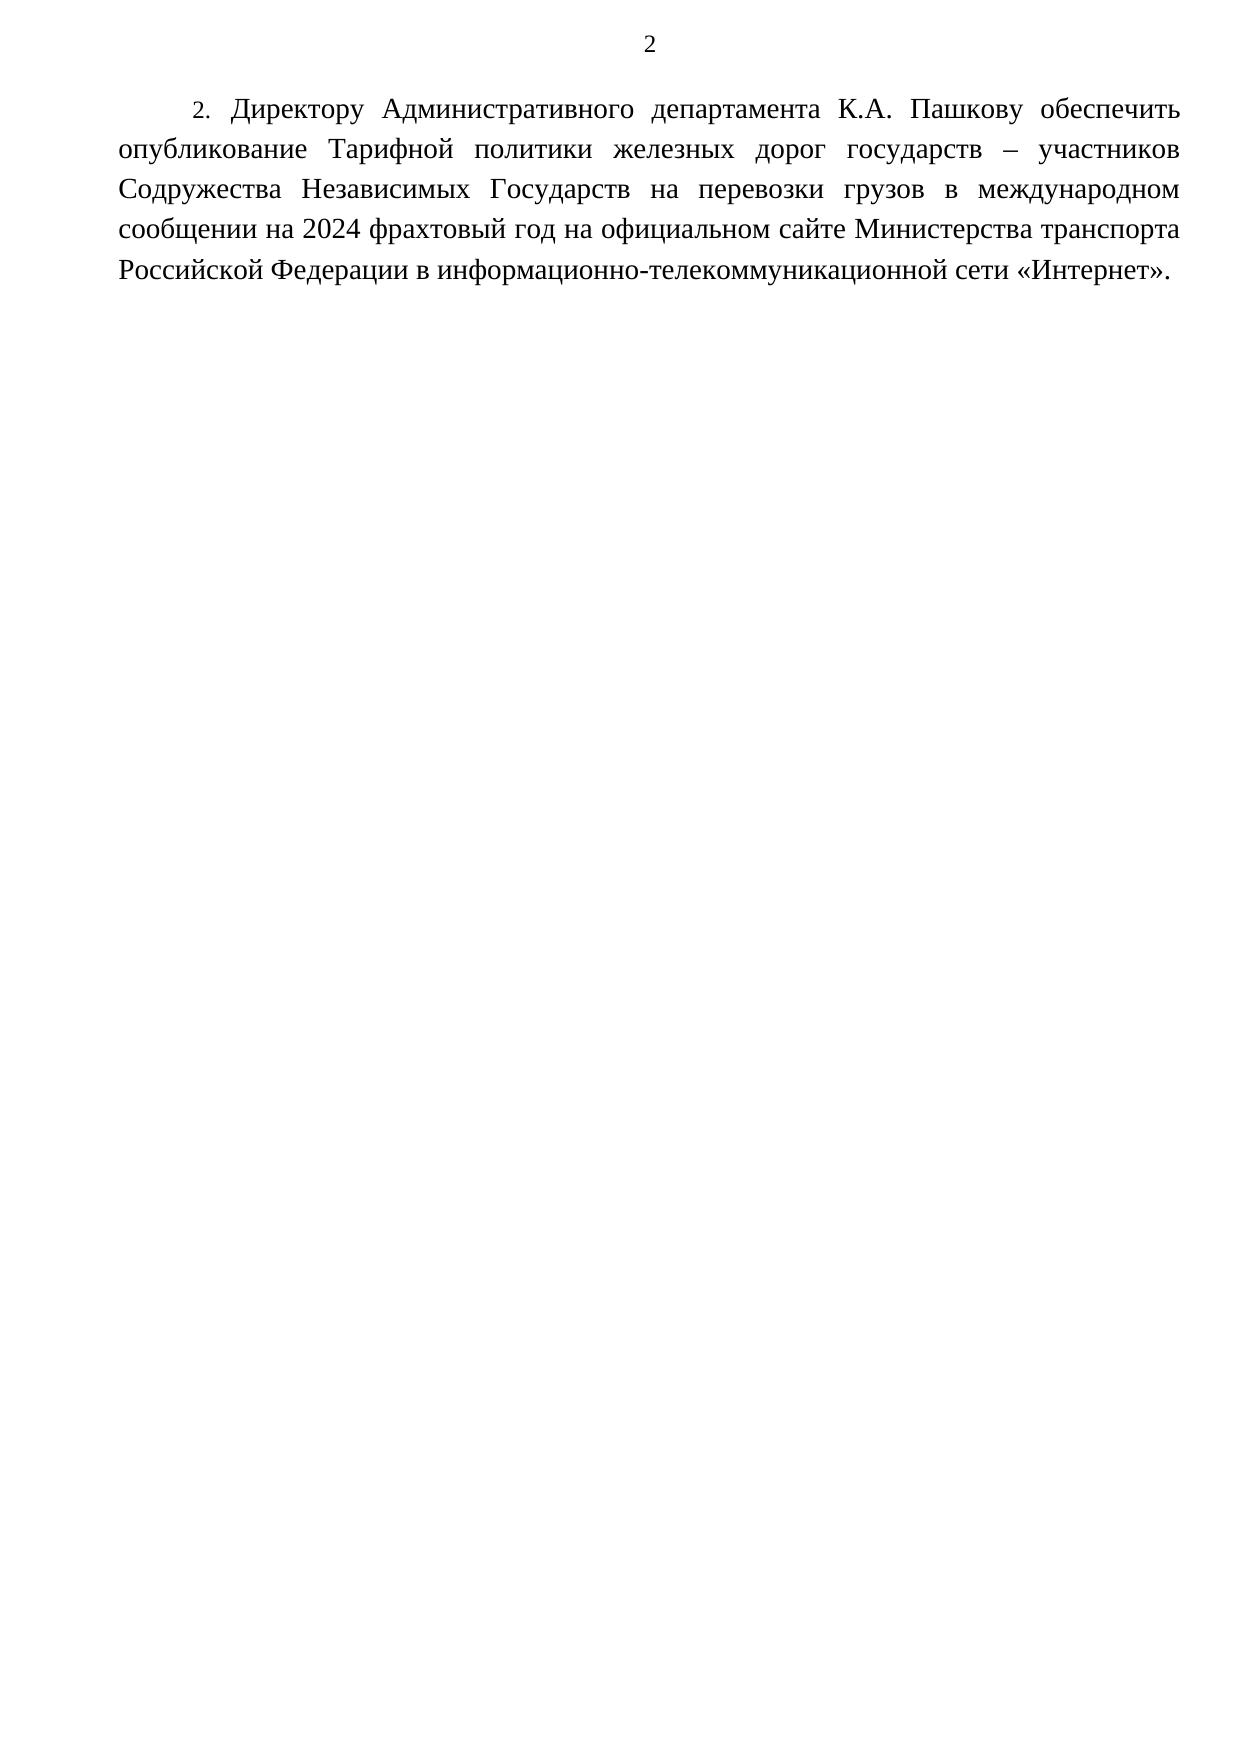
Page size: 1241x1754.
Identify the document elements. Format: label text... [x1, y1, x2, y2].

list Директору Административного департамента К.А. Пашкову обеспечить опубликование Тарифной политики железных дорог государств – участников Содружества Независимых Государств на перевозки грузов в международном сообщении на 2024 фрахтовый год на официальном сайте Министерства транспорта Российской Федерации в информационно-телекоммуникационной сети «Интернет». [118, 91, 1181, 285]
